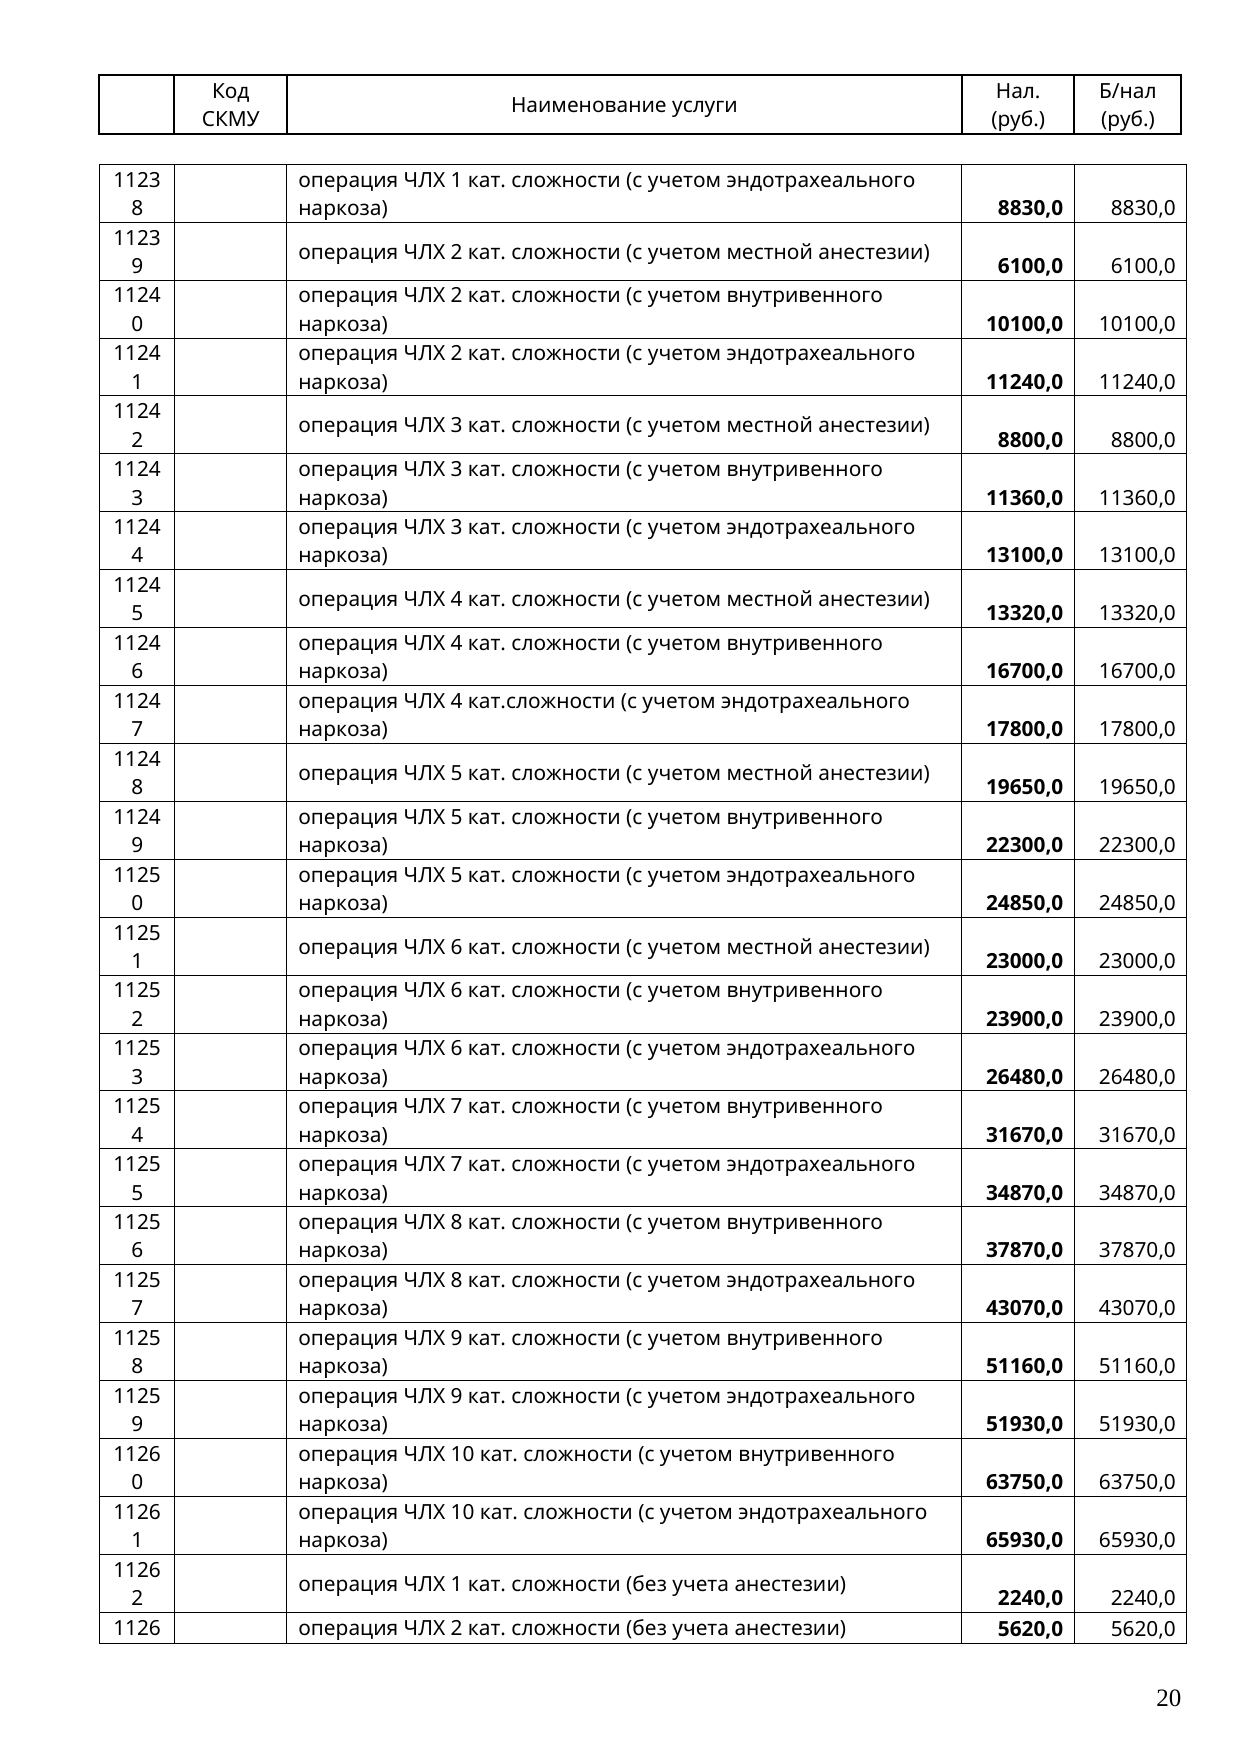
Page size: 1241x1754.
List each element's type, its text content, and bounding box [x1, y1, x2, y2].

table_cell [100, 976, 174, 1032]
table_cell 8800,0 [1075, 396, 1186, 453]
table_cell [175, 396, 286, 453]
table_cell 11240,0 [1075, 339, 1186, 395]
table_cell операция ЧЛХ 2 кат. сложности (с учетом местной анестезии) [287, 223, 961, 279]
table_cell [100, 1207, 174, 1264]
table_cell 10100,0 [962, 281, 1074, 337]
table_cell 8830,0 [1075, 165, 1186, 222]
table_cell 11240 [100, 281, 174, 337]
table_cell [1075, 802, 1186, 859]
table_cell операция ЧЛХ 2 кат. сложности (с учетом внутривенного наркоза) [287, 281, 961, 337]
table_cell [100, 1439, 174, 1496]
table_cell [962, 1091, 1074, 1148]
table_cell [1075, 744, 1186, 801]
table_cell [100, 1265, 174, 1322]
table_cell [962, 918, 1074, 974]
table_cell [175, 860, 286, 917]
table_cell 11240,0 [962, 339, 1074, 395]
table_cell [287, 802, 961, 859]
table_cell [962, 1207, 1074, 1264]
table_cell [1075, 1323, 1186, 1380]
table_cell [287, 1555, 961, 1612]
table_cell 6100,0 [1075, 223, 1186, 279]
table_cell [175, 281, 286, 337]
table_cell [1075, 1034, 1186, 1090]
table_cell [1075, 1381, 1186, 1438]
table_cell [175, 454, 286, 511]
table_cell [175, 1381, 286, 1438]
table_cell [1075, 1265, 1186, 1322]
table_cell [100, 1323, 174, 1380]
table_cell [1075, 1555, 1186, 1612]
table_cell 16700,0 [962, 628, 1074, 685]
table_cell [175, 570, 286, 627]
table_cell 8800,0 [962, 396, 1074, 453]
table_cell операция ЧЛХ 1 кат. сложности (с учетом эндотрахеального наркоза) [287, 165, 961, 222]
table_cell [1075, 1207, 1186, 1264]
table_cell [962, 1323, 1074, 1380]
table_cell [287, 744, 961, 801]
table_cell операция ЧЛХ 2 кат. сложности (с учетом эндотрахеального наркоза) [287, 339, 961, 395]
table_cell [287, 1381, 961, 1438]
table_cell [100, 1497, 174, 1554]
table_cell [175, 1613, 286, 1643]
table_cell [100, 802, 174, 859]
table_cell 10100,0 [1075, 281, 1186, 337]
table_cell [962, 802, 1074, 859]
table_cell [175, 686, 286, 743]
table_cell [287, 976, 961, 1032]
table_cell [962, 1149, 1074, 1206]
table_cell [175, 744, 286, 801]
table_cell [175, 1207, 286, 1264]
table_cell 11241 [100, 339, 174, 395]
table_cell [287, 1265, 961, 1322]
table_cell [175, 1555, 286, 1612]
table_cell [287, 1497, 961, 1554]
table_cell операция ЧЛХ 3 кат. сложности (с учетом внутривенного наркоза) [287, 454, 961, 511]
table_cell 11244 [100, 512, 174, 569]
table_cell 13320,0 [962, 570, 1074, 627]
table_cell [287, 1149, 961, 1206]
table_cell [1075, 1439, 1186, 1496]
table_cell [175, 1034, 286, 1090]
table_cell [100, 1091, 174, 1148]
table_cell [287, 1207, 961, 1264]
table_cell 11243 [100, 454, 174, 511]
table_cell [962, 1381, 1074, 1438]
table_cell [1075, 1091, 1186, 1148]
table_cell операция ЧЛХ 4 кат. сложности (с учетом местной анестезии) [287, 570, 961, 627]
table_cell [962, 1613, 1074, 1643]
table_cell 16700,0 [1075, 628, 1186, 685]
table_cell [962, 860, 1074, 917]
table_cell 11360,0 [1075, 454, 1186, 511]
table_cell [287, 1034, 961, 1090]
table_cell операция ЧЛХ 4 кат. сложности (с учетом внутривенного наркоза) [287, 628, 961, 685]
table_cell 11242 [100, 396, 174, 453]
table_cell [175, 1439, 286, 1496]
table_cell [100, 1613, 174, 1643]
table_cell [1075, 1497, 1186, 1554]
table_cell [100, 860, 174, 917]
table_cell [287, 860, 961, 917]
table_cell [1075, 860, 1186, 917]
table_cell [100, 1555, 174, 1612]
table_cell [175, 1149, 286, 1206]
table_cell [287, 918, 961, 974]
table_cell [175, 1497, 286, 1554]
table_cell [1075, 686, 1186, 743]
table_cell [175, 339, 286, 395]
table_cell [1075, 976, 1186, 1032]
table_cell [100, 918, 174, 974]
table_cell операция ЧЛХ 4 кат.сложности (с учетом эндотрахеального наркоза) [287, 686, 961, 743]
table_cell 17800,0 [962, 686, 1074, 743]
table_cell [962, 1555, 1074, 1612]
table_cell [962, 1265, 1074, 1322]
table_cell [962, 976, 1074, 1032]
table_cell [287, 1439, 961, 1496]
table_cell 11245 [100, 570, 174, 627]
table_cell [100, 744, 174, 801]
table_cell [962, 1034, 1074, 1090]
table_cell [175, 512, 286, 569]
table_cell [175, 223, 286, 279]
table_cell [175, 628, 286, 685]
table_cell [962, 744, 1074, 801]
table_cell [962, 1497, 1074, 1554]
table_cell 11238 [100, 165, 174, 222]
table_cell 13100,0 [1075, 512, 1186, 569]
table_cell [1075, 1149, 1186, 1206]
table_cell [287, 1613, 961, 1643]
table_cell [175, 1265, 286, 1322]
table_cell [175, 165, 286, 222]
table_cell 13320,0 [1075, 570, 1186, 627]
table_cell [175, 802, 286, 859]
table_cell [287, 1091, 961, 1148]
table_cell 11360,0 [962, 454, 1074, 511]
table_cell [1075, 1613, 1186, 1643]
table_cell 13100,0 [962, 512, 1074, 569]
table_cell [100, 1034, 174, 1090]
table_cell 11239 [100, 223, 174, 279]
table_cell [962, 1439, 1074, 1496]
table_cell 11246 [100, 628, 174, 685]
table_cell операция ЧЛХ 3 кат. сложности (с учетом местной анестезии) [287, 396, 961, 453]
table_cell 11247 [100, 686, 174, 743]
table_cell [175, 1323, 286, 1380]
table_cell 8830,0 [962, 165, 1074, 222]
table_cell 6100,0 [962, 223, 1074, 279]
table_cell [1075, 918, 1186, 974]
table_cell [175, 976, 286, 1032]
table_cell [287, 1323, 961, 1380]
table_cell операция ЧЛХ 3 кат. сложности (с учетом эндотрахеального наркоза) [287, 512, 961, 569]
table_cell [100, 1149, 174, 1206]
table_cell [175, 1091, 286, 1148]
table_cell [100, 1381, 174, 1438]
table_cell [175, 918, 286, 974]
